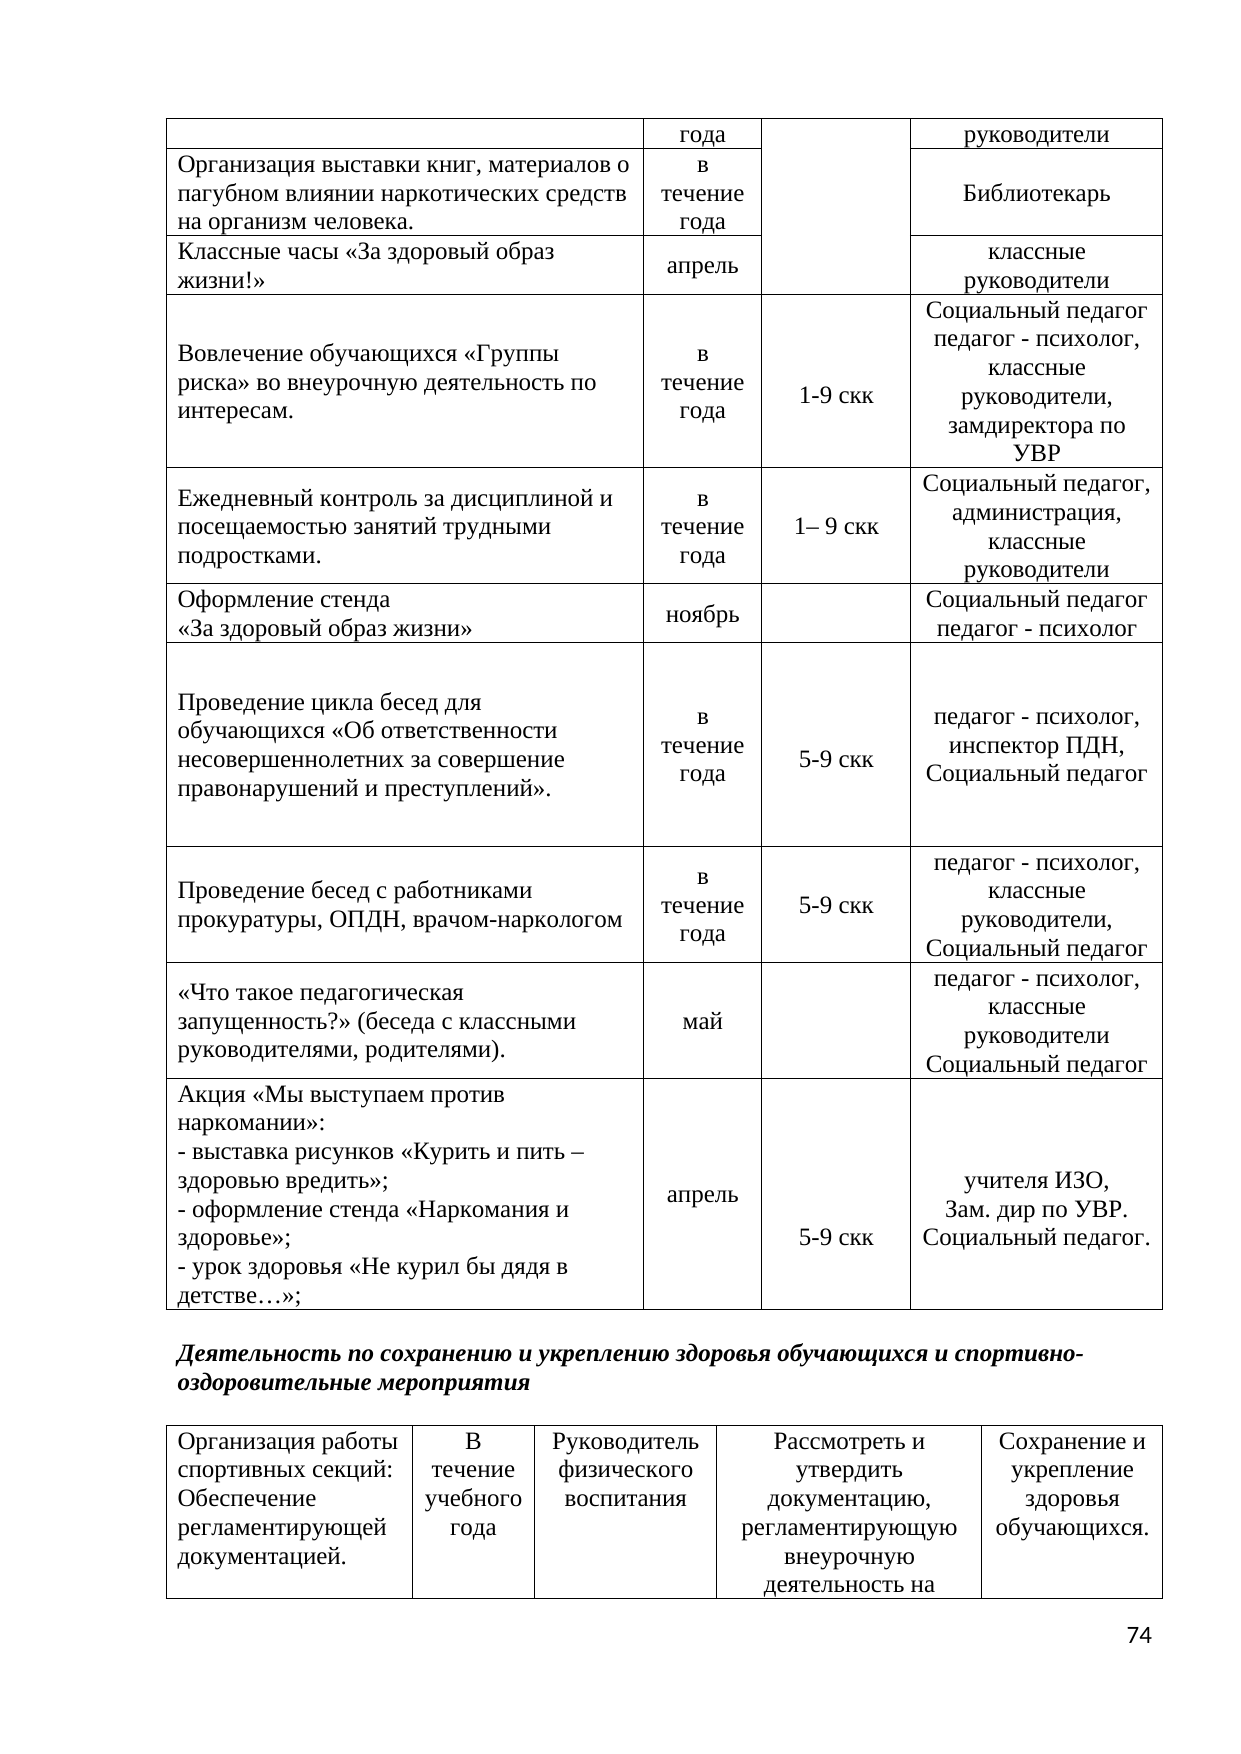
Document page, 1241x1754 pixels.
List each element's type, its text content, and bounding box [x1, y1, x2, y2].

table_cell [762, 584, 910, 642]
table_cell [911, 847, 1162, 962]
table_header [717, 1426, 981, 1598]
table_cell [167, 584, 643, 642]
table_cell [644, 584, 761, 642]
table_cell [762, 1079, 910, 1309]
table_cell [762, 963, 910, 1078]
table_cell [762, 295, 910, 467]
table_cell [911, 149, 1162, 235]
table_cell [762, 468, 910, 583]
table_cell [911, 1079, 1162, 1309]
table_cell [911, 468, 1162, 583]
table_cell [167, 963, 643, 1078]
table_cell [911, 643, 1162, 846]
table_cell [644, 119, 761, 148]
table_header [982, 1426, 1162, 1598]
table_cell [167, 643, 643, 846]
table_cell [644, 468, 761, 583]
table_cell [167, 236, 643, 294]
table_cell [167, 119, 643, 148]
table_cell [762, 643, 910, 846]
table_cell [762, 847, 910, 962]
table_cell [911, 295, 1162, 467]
text Деятельность по сохранению и укреплению здоровья обучающихся и спортивно-оздоровительные мероприятия [177, 1338, 1152, 1396]
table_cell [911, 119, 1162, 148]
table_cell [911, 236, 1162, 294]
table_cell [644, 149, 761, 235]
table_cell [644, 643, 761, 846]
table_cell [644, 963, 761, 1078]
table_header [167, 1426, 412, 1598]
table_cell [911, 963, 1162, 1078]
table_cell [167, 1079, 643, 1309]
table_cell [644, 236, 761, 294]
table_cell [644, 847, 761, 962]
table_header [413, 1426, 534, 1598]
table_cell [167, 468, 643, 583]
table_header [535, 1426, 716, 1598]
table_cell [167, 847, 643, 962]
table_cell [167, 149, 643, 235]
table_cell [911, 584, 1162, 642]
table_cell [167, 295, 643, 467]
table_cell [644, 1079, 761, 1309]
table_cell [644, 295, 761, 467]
